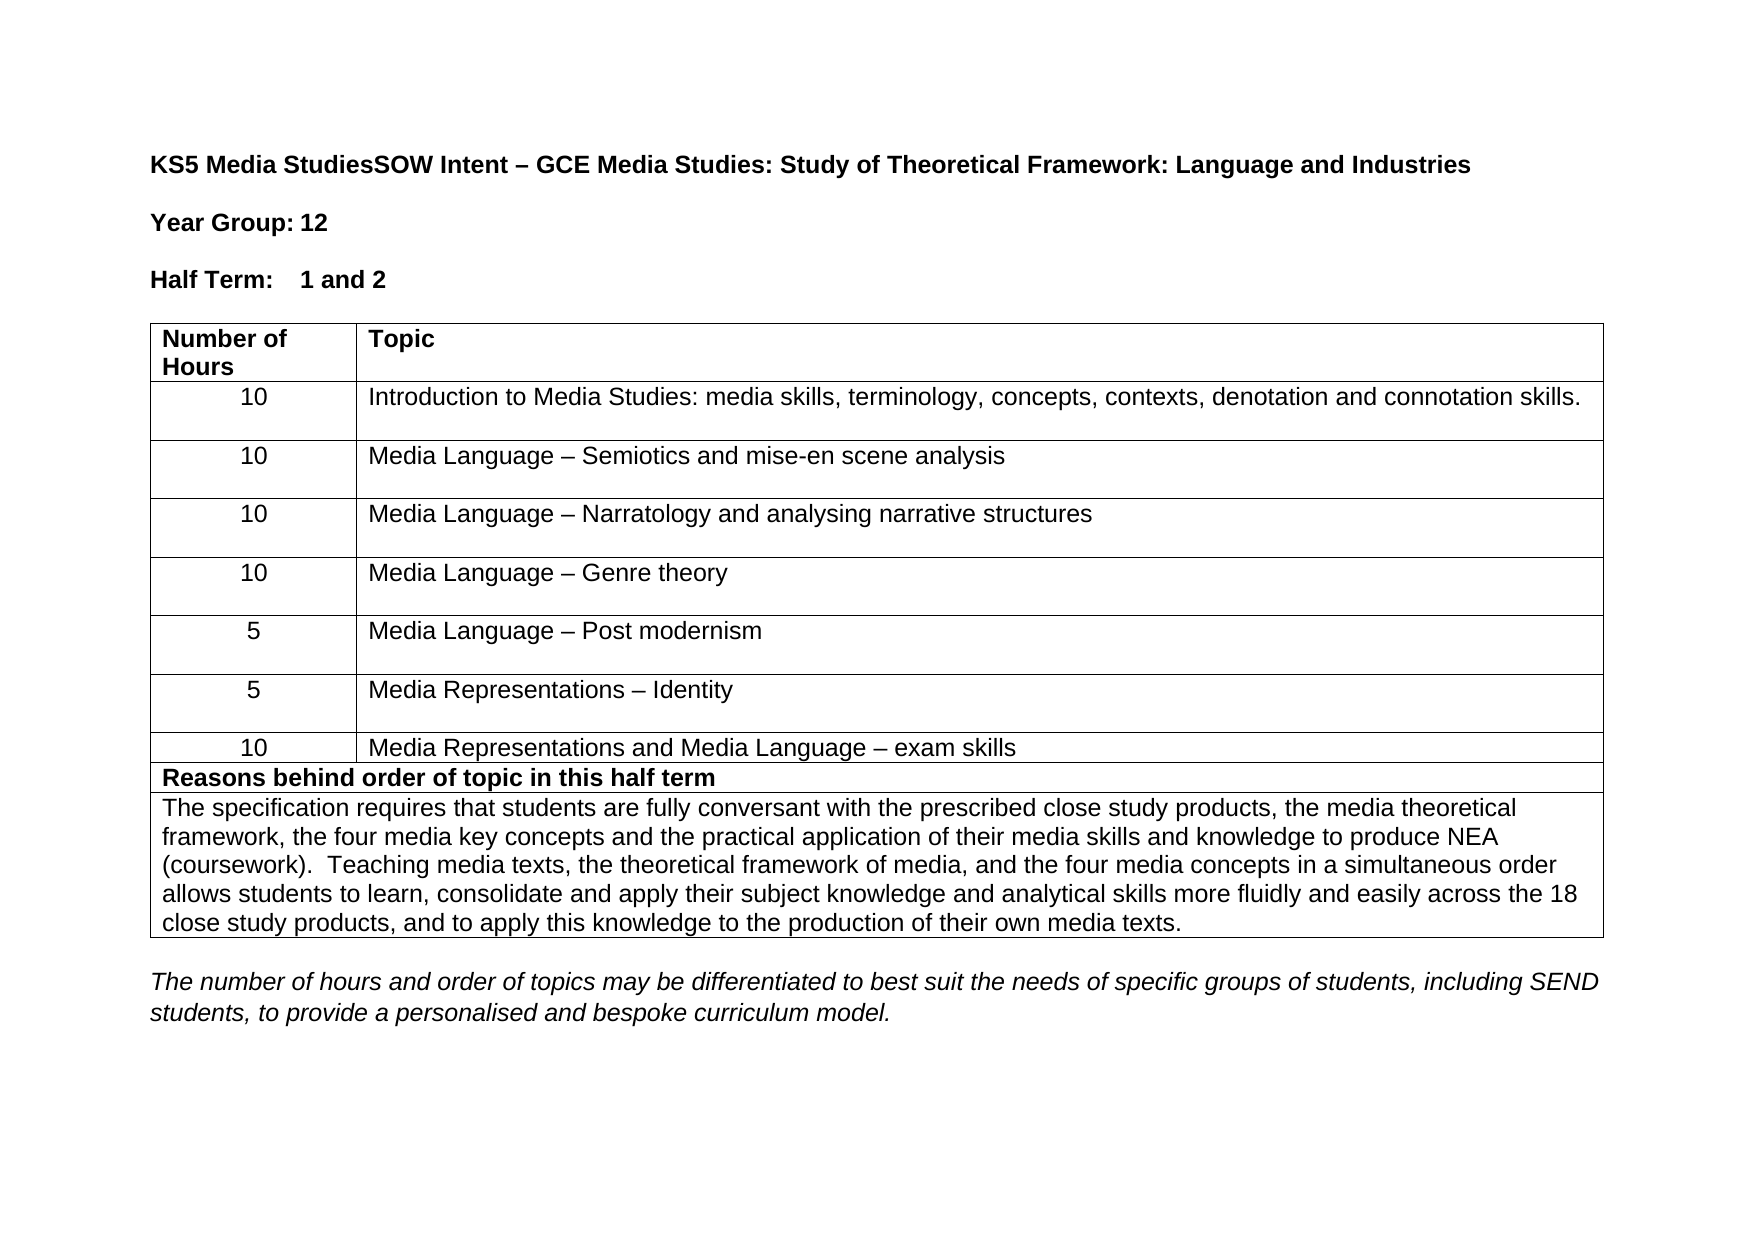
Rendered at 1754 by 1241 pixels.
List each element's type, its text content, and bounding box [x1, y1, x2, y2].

text Half Term: 1 and 2 [150, 265, 1604, 294]
table_cell Media Language – Genre theory [357, 558, 1603, 615]
table_header Number of Hours [151, 324, 356, 381]
table_cell Introduction to Media Studies: media skills, terminology, concepts, contexts, denotation and connotation skills. [357, 382, 1603, 439]
table_cell Media Representations – Identity [357, 675, 1603, 732]
table_cell 5 [151, 675, 356, 732]
table_cell Media Language – Narratology and analysing narrative structures [357, 499, 1603, 557]
table_cell 10 [151, 733, 356, 762]
table_cell Media Language – Semiotics and mise-en scene analysis [357, 441, 1603, 498]
table_cell 10 [151, 382, 356, 439]
text KS5 Media StudiesSOW Intent – GCE Media Studies: Study of Theoretical Framework: Language and Industries [150, 150, 1604, 179]
text The number of hours and order of topics may be differentiated to best suit the needs of specific groups of students, including SEND students, to provide a personalised and bespoke curriculum model. [150, 966, 1604, 1026]
table_cell Media Representations and Media Language – exam skills [357, 733, 1603, 762]
table_cell Reasons behind order of topic in this half term [151, 763, 1603, 792]
table_header Topic [357, 324, 1603, 381]
table_cell The specification requires that students are fully conversant with the prescribed close study products, the media theoretical framework, the four media key concepts and the practical application of their media skills and knowledge to produce NEA (coursework). Teaching media texts, the theoretical framework of media, and the four media concepts in a simultaneous order allows students to learn, consolidate and apply their subject knowledge and analytical skills more fluidly and easily across the 18 close study products, and to apply this knowledge to the production of their own media texts. [151, 793, 1603, 937]
table_cell 10 [151, 441, 356, 498]
table_cell Media Language – Post modernism [357, 616, 1603, 674]
table_cell 5 [151, 616, 356, 674]
table_cell 10 [151, 499, 356, 557]
table_cell 10 [151, 558, 356, 615]
text Year Group: 12 [150, 207, 1604, 236]
